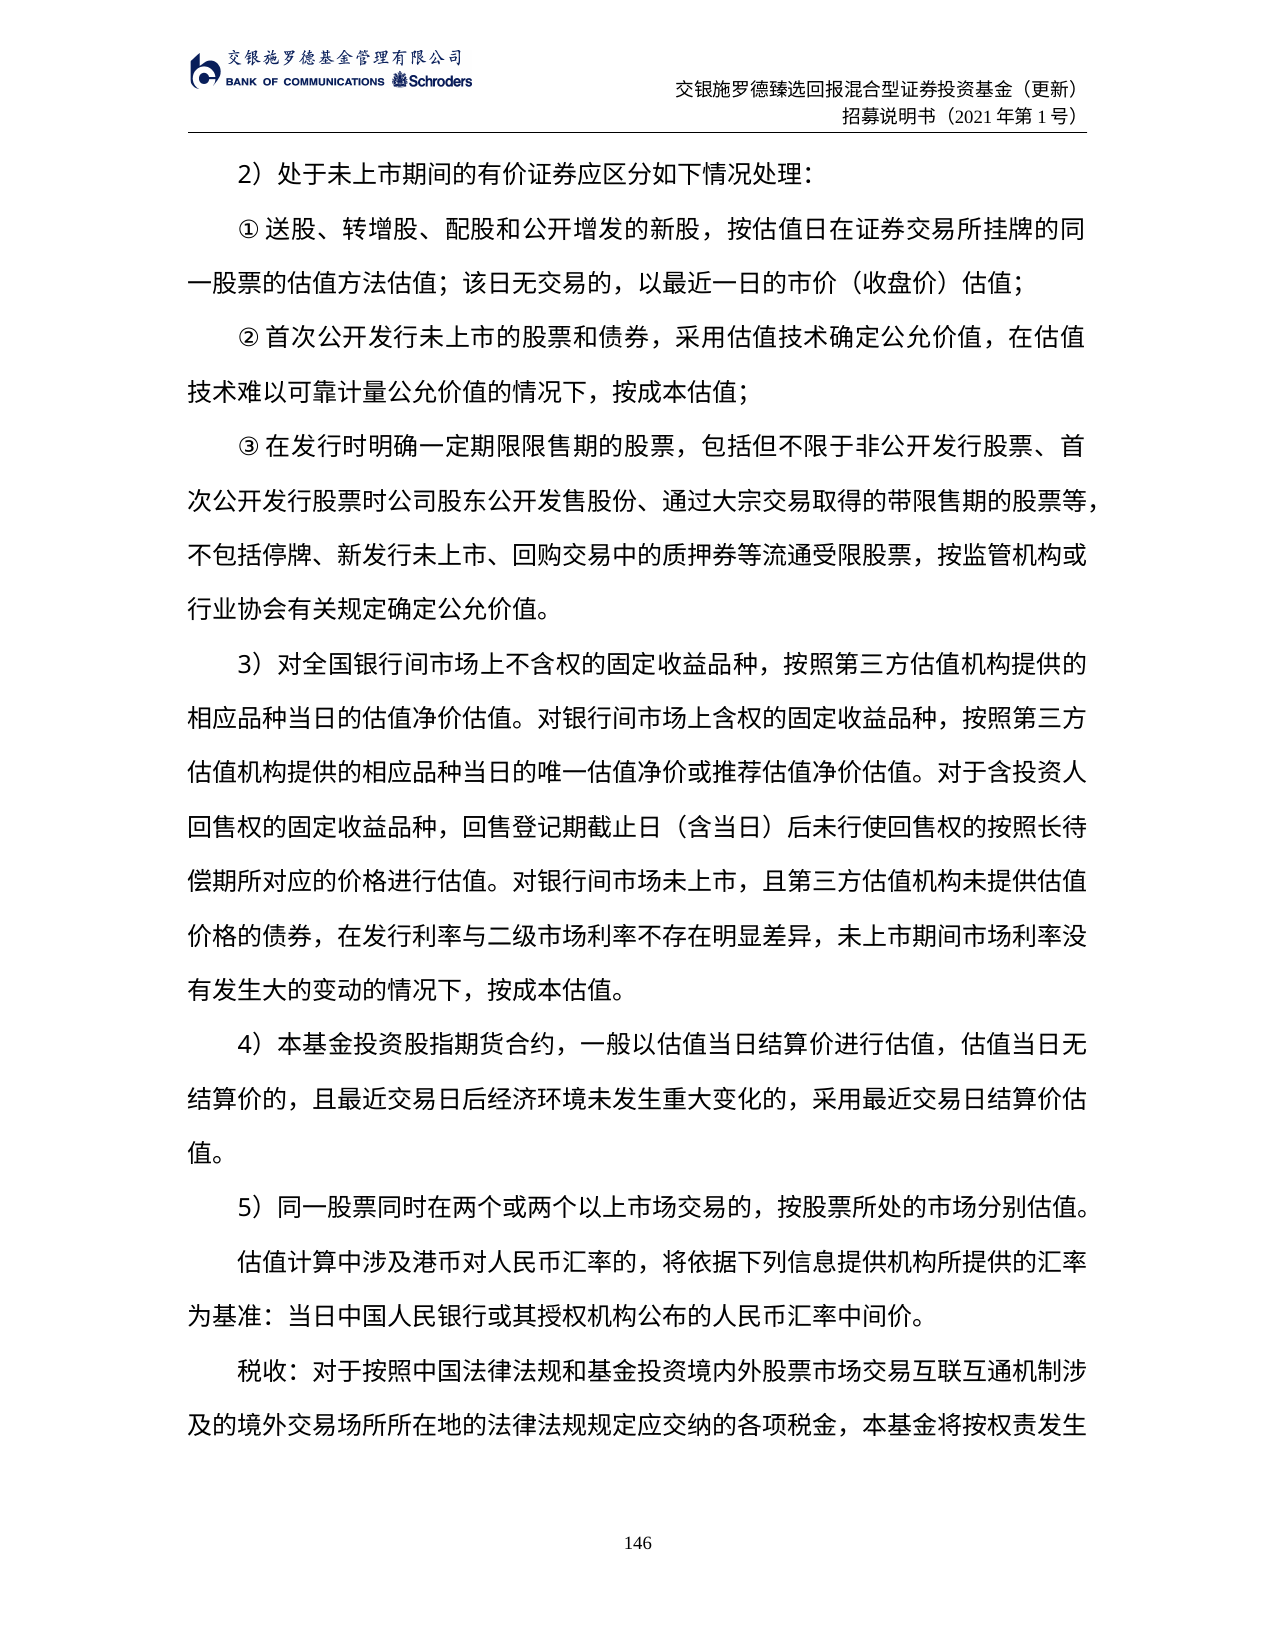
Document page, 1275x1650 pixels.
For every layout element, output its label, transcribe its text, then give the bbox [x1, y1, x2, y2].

text ①送股、转增股、配股和公开增发的新股，按估值日在证券交易所挂牌的同一股票的估值方法估值；该日无交易的，以最近一日的市价（收盘价）估值； [187, 209, 1087, 300]
text 5）同一股票同时在两个或两个以上市场交易的，按股票所处的市场分别估值。 [187, 1188, 1087, 1224]
text ②首次公开发行未上市的股票和债券，采用估值技术确定公允价值，在估值技术难以可靠计量公允价值的情况下，按成本估值； [187, 318, 1087, 408]
text ③在发行时明确一定期限限售期的股票，包括但不限于非公开发行股票、首次公开发行股票时公司股东公开发售股份、通过大宗交易取得的带限售期的股票等，不包括停牌、新发行未上市、回购交易中的质押券等流通受限股票，按监管机构或行业协会有关规定确定公允价值。 [187, 427, 1087, 626]
text 4）本基金投资股指期货合约，一般以估值当日结算价进行估值，估值当日无结算价的，且最近交易日后经济环境未发生重大变化的，采用最近交易日结算价估值。 [187, 1025, 1087, 1170]
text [187, 1351, 1087, 1442]
text 3）对全国银行间市场上不含权的固定收益品种，按照第三方估值机构提供的相应品种当日的估值净价估值。对银行间市场上含权的固定收益品种，按照第三方估值机构提供的相应品种当日的唯一估值净价或推荐估值净价估值。对于含投资人回售权的固定收益品种，回售登记期截止日（含当日）后未行使回售权的按照长待偿期所对应的价格进行估值。对银行间市场未上市，且第三方估值机构未提供估值价格的债券，在发行利率与二级市场利率不存在明显差异，未上市期间市场利率没有发生大的变动的情况下，按成本估值。 [187, 644, 1087, 1007]
text 估值计算中涉及港币对人民币汇率的，将依据下列信息提供机构所提供的汇率为基准：当日中国人民银行或其授权机构公布的人民币汇率中间价。 [187, 1242, 1087, 1333]
picture [190, 50, 472, 89]
text 2）处于未上市期间的有价证券应区分如下情况处理： [187, 155, 1087, 191]
